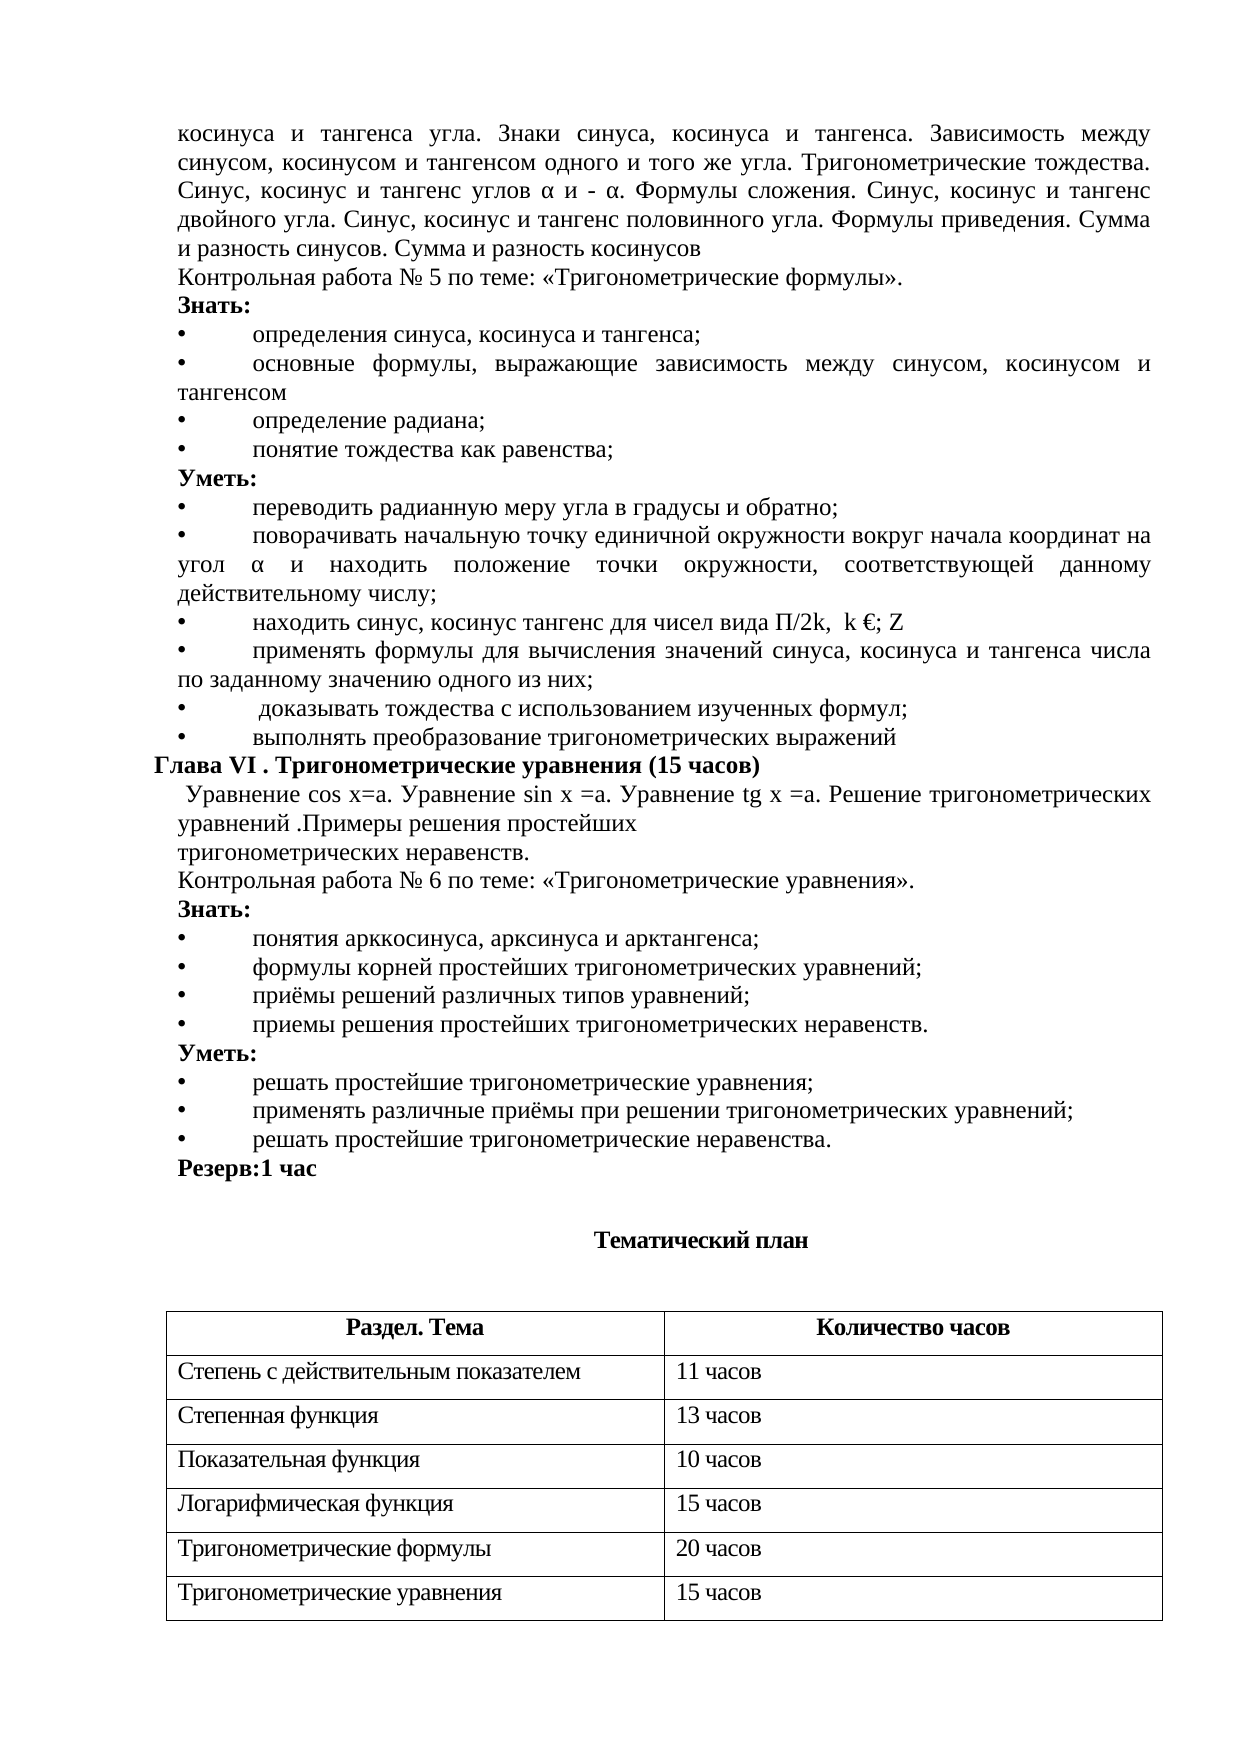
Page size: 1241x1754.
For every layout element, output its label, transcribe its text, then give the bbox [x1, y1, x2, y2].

list определение радиана; [177, 406, 1152, 434]
list переводить радианную меру угла в градусы и обратно; [177, 492, 1152, 521]
list применять формулы для вычисления значений синуса, косинуса и тангенса числа по заданному значению одного из них; [177, 636, 1152, 693]
table_header Количество часов [665, 1312, 1162, 1355]
table_cell 13 часов [665, 1400, 1162, 1443]
list понятие тождества как равенства; [177, 434, 1152, 463]
list поворачивать начальную точку единичной окружности вокруг начала координат на угол α и находить положение точки окружности, соответствующей данному действительному числу; [177, 521, 1152, 607]
table_cell 15 часов [665, 1489, 1162, 1532]
list решать простейшие тригонометрические неравенства. [177, 1124, 1152, 1153]
list понятия арккосинуса, арксинуса и арктангенса; [177, 923, 1152, 952]
text Уравнение cos x=a. Уравнение sin x =a. Уравнение tg x =a. Решение тригонометрических уравнений .Примеры решения простейших [177, 779, 1152, 837]
text Глава VI . Тригонометрические уравнения (15 часов) [148, 751, 1152, 779]
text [177, 118, 1152, 262]
text Резерв:1 час [177, 1153, 1152, 1182]
table_cell Тригонометрические уравнения [167, 1577, 664, 1620]
table_cell Тригонометрические формулы [167, 1533, 664, 1576]
text Уметь: [177, 463, 1152, 492]
table_cell Степенная функция [167, 1400, 664, 1443]
list определения синуса, косинуса и тангенса; [177, 319, 1152, 348]
table_header Раздел. Тема [167, 1312, 664, 1355]
list доказывать тождества с использованием изученных формул; [177, 693, 1152, 722]
table_cell 11 часов [665, 1356, 1162, 1399]
table_cell 20 часов [665, 1533, 1162, 1576]
text Знать: [177, 291, 1152, 319]
text Тематический план [177, 1225, 1152, 1254]
list основные формулы, выражающие зависимость между синусом, косинусом и тангенсом [177, 348, 1152, 406]
text Контрольная работа № 5 по теме: «Тригонометрические формулы». [177, 262, 1152, 291]
list формулы корней простейших тригонометрических уравнений; [177, 952, 1152, 981]
text тригонометрических неравенств. [177, 837, 1152, 866]
table_cell Показательная функция [167, 1445, 664, 1487]
list выполнять преобразование тригонометрических выражений [177, 722, 1152, 751]
list решать простейшие тригонометрические уравнения; [177, 1067, 1152, 1096]
list находить синус, косинус тангенс для чисел вида Π/2k, k €; Z [177, 607, 1152, 636]
table_cell Логарифмическая функция [167, 1489, 664, 1532]
list приемы решения простейших тригонометрических неравенств. [177, 1009, 1152, 1038]
table_cell Степень с действительным показателем [167, 1356, 664, 1399]
table_cell 10 часов [665, 1445, 1162, 1487]
text Знать: [177, 894, 1152, 923]
text Уметь: [177, 1038, 1152, 1067]
list применять различные приёмы при решении тригонометрических уравнений; [177, 1096, 1152, 1124]
list приёмы решений различных типов уравнений; [177, 981, 1152, 1009]
text Контрольная работа № 6 по теме: «Тригонометрические уравнения». [177, 866, 1152, 894]
table_cell 15 часов [665, 1577, 1162, 1620]
